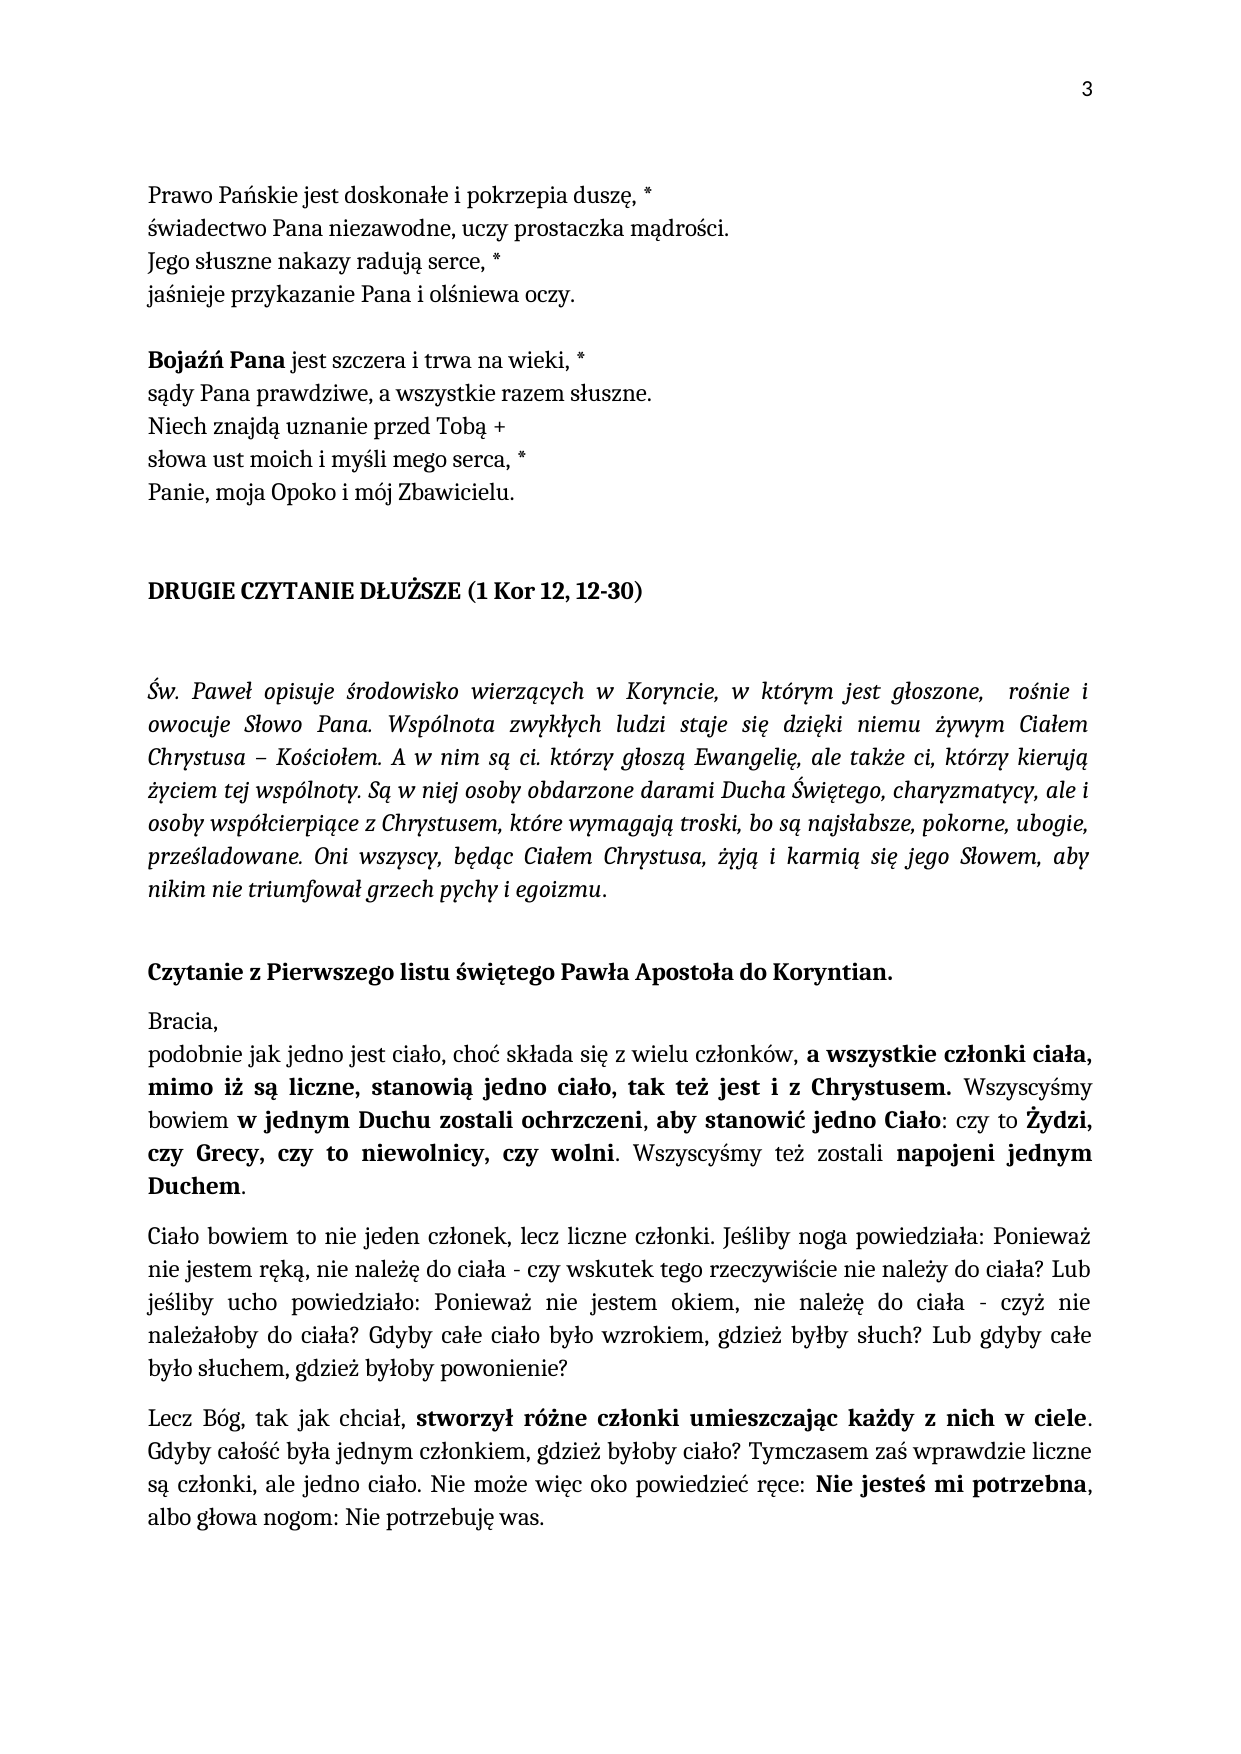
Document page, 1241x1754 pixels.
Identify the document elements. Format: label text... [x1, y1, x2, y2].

text DRUGIE CZYTANIE DŁUŻSZE (1 Kor 12, 12-30) [148, 577, 1093, 606]
text Św. Paweł opisuje środowisko wierzących w Koryncie, w którym jest głoszone, rośnie i owocuje Słowo Pana. Wspólnota zwykłych ludzi staje się dzięki niemu żywym Ciałem Chrystusa – Kościołem. A w nim są ci. którzy głoszą Ewangelię, ale także ci, którzy kierują życiem tej wspólnoty. Są w niej osoby obdarzone darami Ducha Świętego, charyzmatycy, ale i osoby współcierpiące z Chrystusem, które wymagają troski, bo są najsłabsze, pokorne, ubogie, prześladowane. Oni wszyscy, będąc Ciałem Chrystusa, żyją i karmią się jego Słowem, aby nikim nie triumfował grzech pychy i egoizmu. [148, 677, 1093, 903]
text Lecz Bóg, tak jak chciał, stworzył różne członki umieszczając każdy z nich w ciele. Gdyby całość była jednym członkiem, gdzież byłoby ciało? Tymczasem zaś wprawdzie liczne są członki, ale jedno ciało. Nie może więc oko powiedzieć ręce: Nie jesteś mi potrzebna, albo głowa nogom: Nie potrzebuję was. [148, 1404, 1093, 1531]
text Ciało bowiem to nie jeden członek, lecz liczne członki. Jeśliby noga powiedziała: Ponieważ nie jestem ręką, nie należę do ciała - czy wskutek tego rzeczywiście nie należy do ciała? Lub jeśliby ucho powiedziało: Ponieważ nie jestem okiem, nie należę do ciała - czyż nie należałoby do ciała? Gdyby całe ciało było wzrokiem, gdzież byłby słuch? Lub gdyby całe było słuchem, gdzież byłoby powonienie? [148, 1222, 1093, 1383]
text Bracia, podobnie jak jedno jest ciało, choć składa się z wielu członków, a wszystkie członki ciała, mimo iż są liczne, stanowią jedno ciało, tak też jest i z Chrystusem. Wszyscyśmy bowiem w jednym Duchu zostali ochrzczeni, aby stanowić jedno Ciało: czy to Żydzi, czy Grecy, czy to niewolnicy, czy wolni. Wszyscyśmy też zostali napojeni jednym Duchem. [148, 1007, 1093, 1201]
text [148, 148, 1093, 507]
text Czytanie z Pierwszego listu świętego Pawła Apostoła do Koryntian. [148, 924, 1093, 986]
